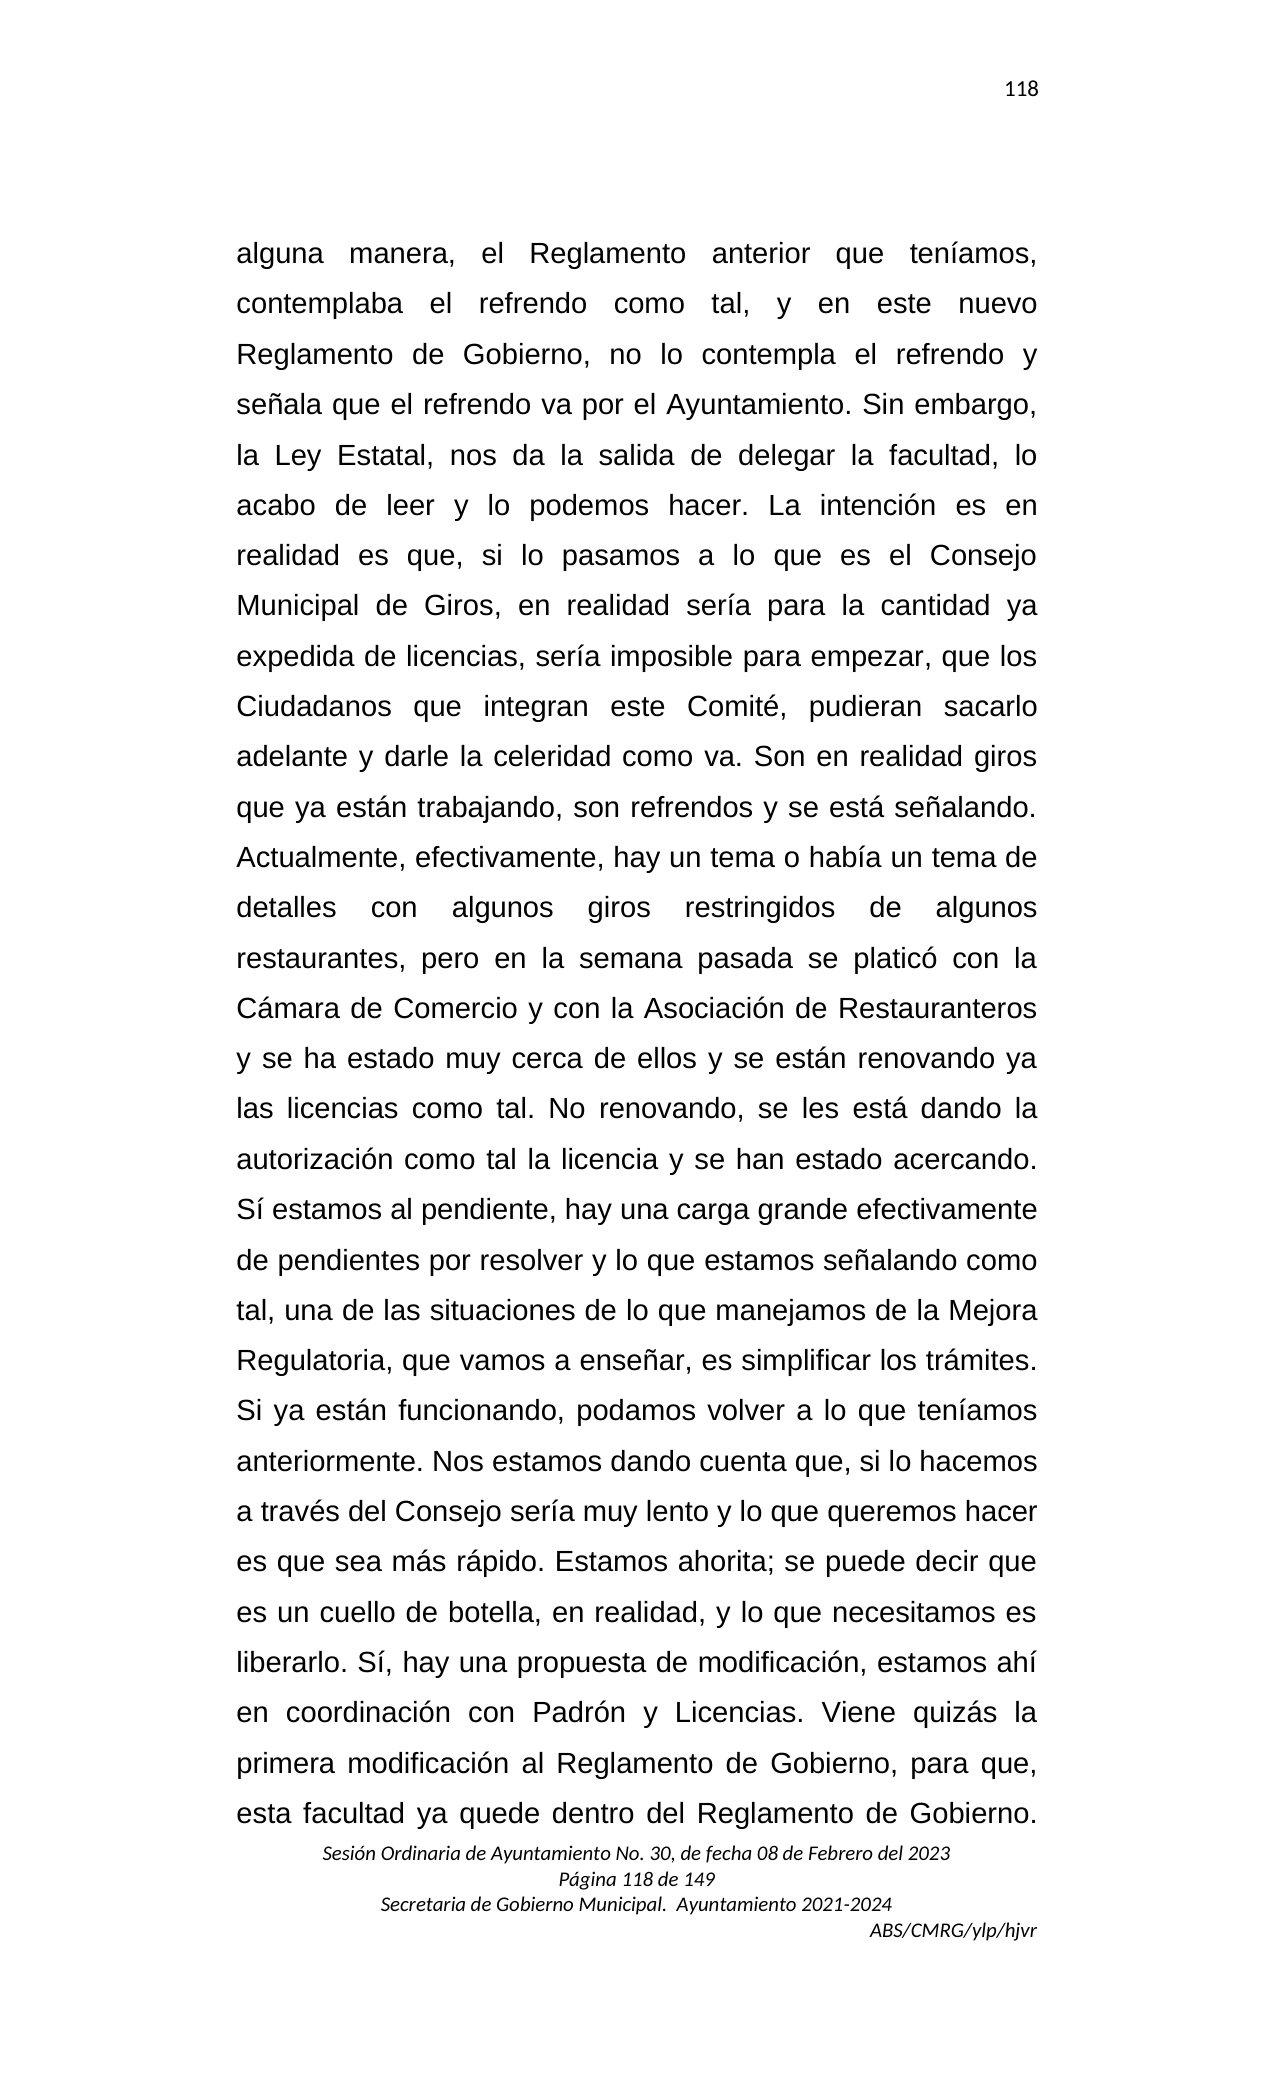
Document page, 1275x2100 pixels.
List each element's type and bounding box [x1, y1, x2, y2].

text [236, 236, 1039, 1829]
